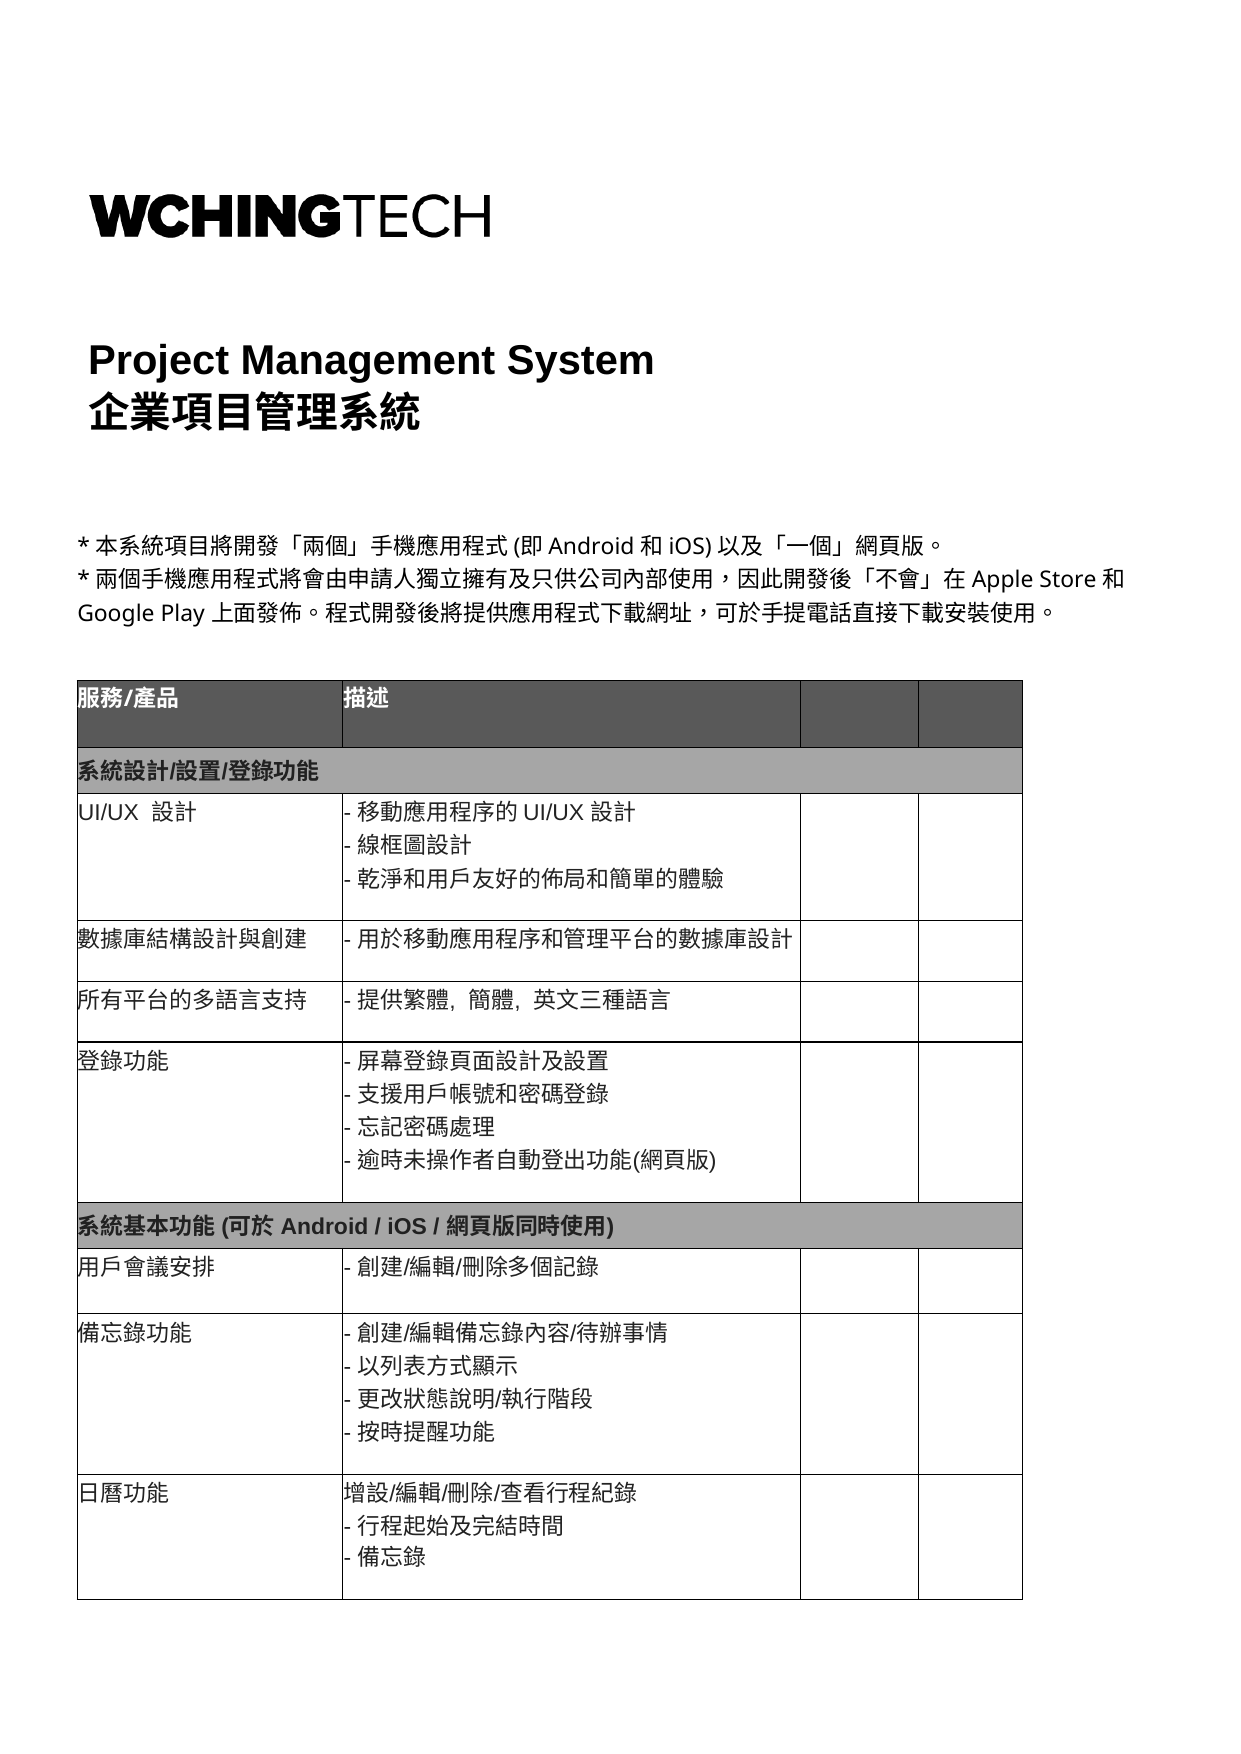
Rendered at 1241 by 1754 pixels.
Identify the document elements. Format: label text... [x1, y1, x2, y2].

table_cell [919, 1475, 1022, 1599]
table_cell 系統基本功能 (可於 Android / iOS / 網頁版同時使用) [78, 1203, 1022, 1248]
table_cell 用戶會議安排 [78, 1249, 342, 1313]
table_cell [801, 921, 918, 981]
table_cell [919, 1249, 1022, 1313]
table_cell 日曆功能 [78, 1475, 342, 1599]
table_cell 增設/編輯/刪除/查看行程紀錄 - 行程起始及完結時間 - 備忘錄 [343, 1475, 800, 1599]
text * 本系統項目將開發「兩個」手機應用程式 (即 Android 和 iOS) 以及「一個」網頁版。 [77, 528, 1142, 561]
table_cell [919, 794, 1022, 920]
table_cell [919, 982, 1022, 1041]
table_cell [801, 1475, 918, 1599]
table_cell 數據庫結構設計與創建 [78, 921, 342, 981]
text * 兩個手機應用程式將會由申請人獨立擁有及只供公司內部使用，因此開發後「不會」在 Apple Store 和 Google Play 上面發佈。程式開發後將提供應用程式下載網址，可於手提電話直接下載安裝使用。 [77, 561, 1142, 628]
table_cell - 創建/編輯備忘錄內容/待辦事情 - 以列表方式顯示 - 更改狀態說明/執行階段 - 按時提醒功能 [343, 1314, 800, 1474]
table_cell - 創建/編輯/刪除多個記錄 [343, 1249, 800, 1313]
table_cell - 移動應用程序的 UI/UX 設計 - 線框圖設計 - 乾淨和用戶友好的佈局和簡單的體驗 [343, 794, 800, 920]
table_cell [801, 1043, 918, 1202]
table_header [919, 681, 1022, 747]
table_cell [801, 982, 918, 1041]
table_cell [919, 1314, 1022, 1474]
table_cell [919, 1043, 1022, 1202]
picture [87, 192, 490, 239]
table_header 描述 [343, 681, 800, 747]
table_cell UI/UX 設計 [78, 794, 342, 920]
table_cell 登錄功能 [78, 1043, 342, 1202]
table_cell - 提供繁體, 簡體, 英文三種語言 [343, 982, 800, 1041]
table_cell 系統設計/設置/登錄功能 [78, 748, 1022, 793]
table_cell 備忘錄功能 [78, 1314, 342, 1474]
table_header 服務/產品 [78, 681, 342, 747]
table_cell - 用於移動應用程序和管理平台的數據庫設計 [343, 921, 800, 981]
table_cell - 屏幕登錄頁面設計及設置 - 支援用戶帳號和密碼登錄 - 忘記密碼處理 - 逾時未操作者自動登出功能(網頁版) [343, 1043, 800, 1202]
table_cell [919, 921, 1022, 981]
table_cell [801, 1249, 918, 1313]
table_cell [801, 794, 918, 920]
table_cell [801, 1314, 918, 1474]
table_header [801, 681, 918, 747]
text Project Management System 企業項目管理系統 [88, 335, 1142, 440]
table_cell 所有平台的多語言支持 [78, 982, 342, 1041]
